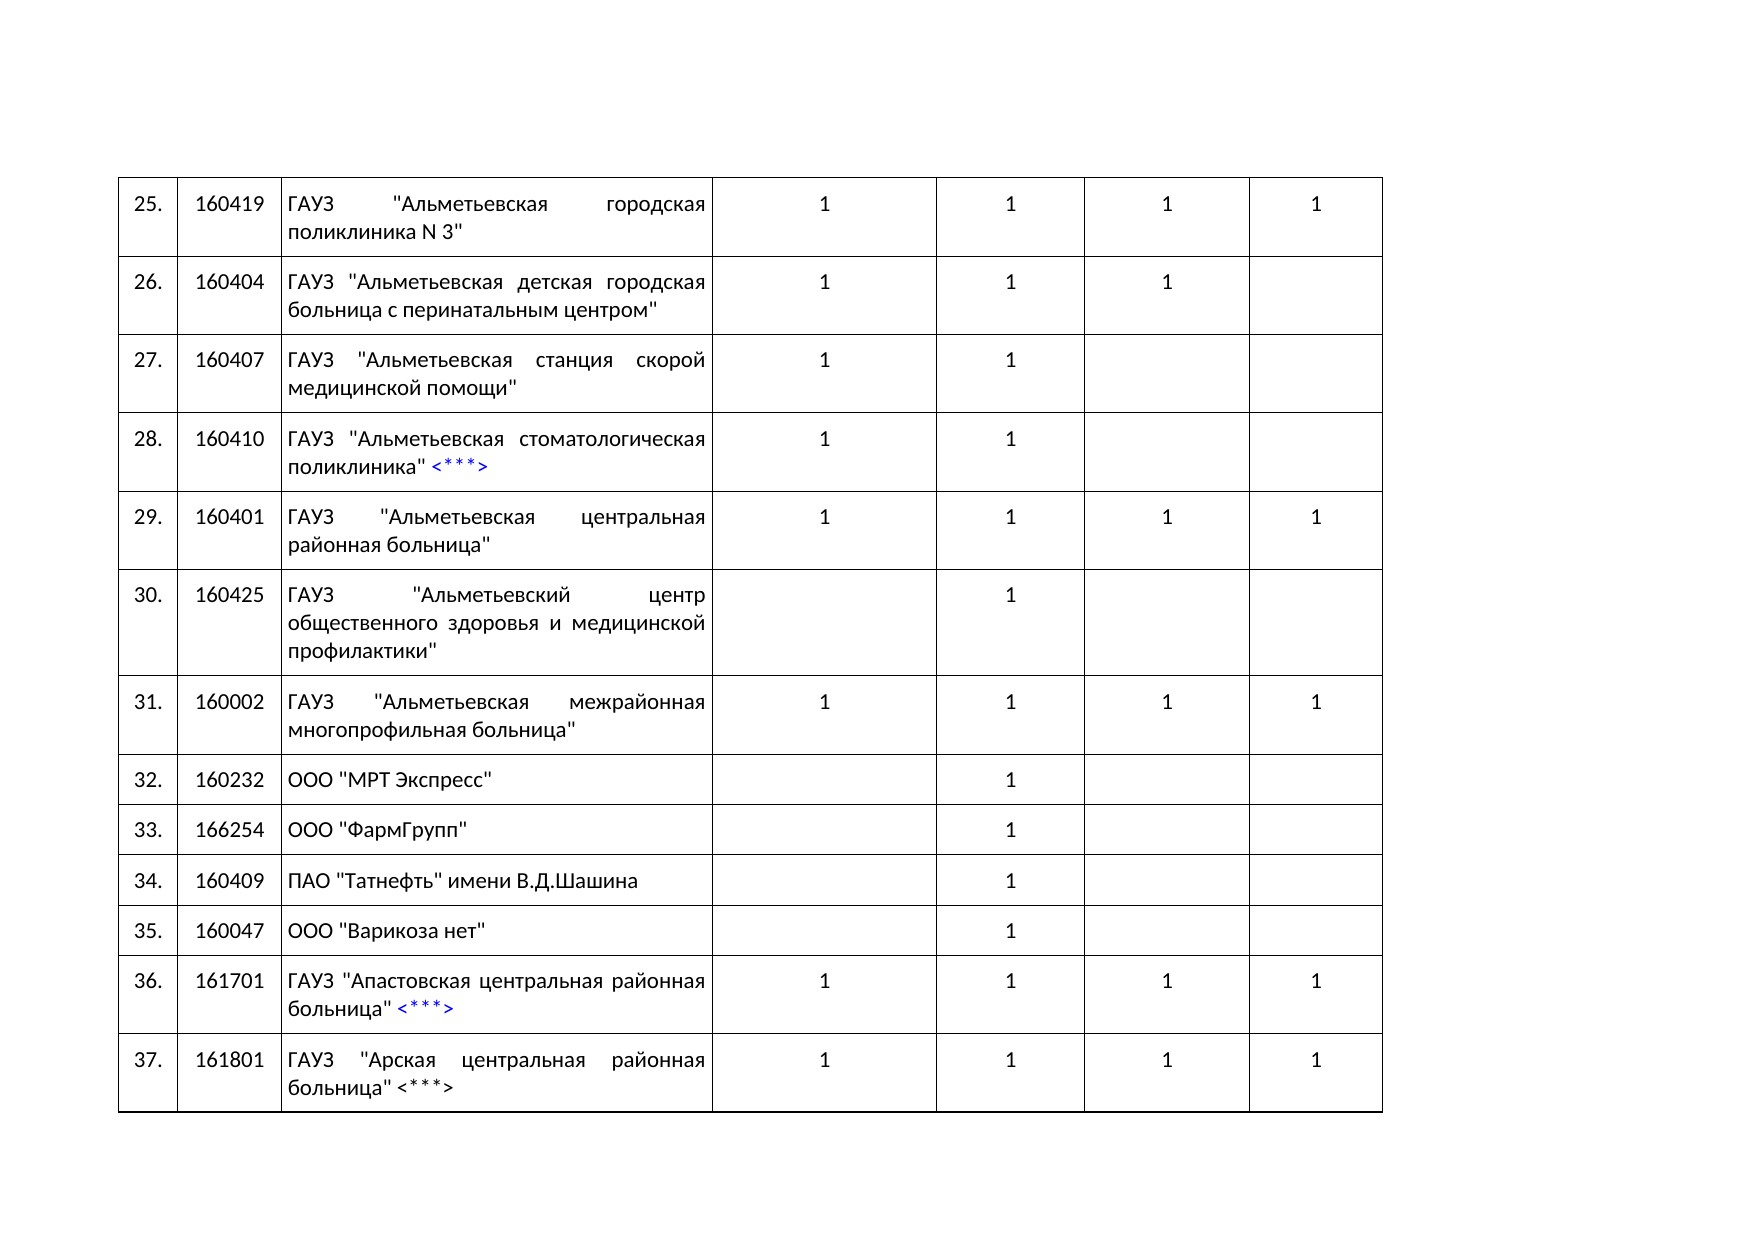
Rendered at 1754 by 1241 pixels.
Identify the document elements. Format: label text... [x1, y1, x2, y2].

table_cell 1 [937, 855, 1084, 904]
table_cell ГАУЗ "Альметьевский центр общественного здоровья и медицинской профилактики" [282, 570, 712, 675]
table_cell [713, 855, 936, 904]
table_cell 1 [937, 956, 1084, 1033]
table_cell 1 [937, 755, 1084, 804]
table_cell ГАУЗ "Альметьевская городская поликлиника N 3" [282, 178, 712, 256]
table_cell 1 [713, 413, 936, 491]
table_cell 1 [937, 178, 1084, 256]
table_cell 26. [119, 257, 177, 334]
table_cell 36. [119, 956, 177, 1033]
table_cell [1250, 257, 1382, 334]
table_cell 1 [713, 1034, 936, 1111]
table_cell 28. [119, 413, 177, 491]
table_cell [1085, 805, 1249, 854]
table_cell 37. [119, 1034, 177, 1111]
table_cell 1 [1085, 178, 1249, 256]
table_cell 1 [1085, 676, 1249, 753]
table_cell 31. [119, 676, 177, 753]
table_cell [713, 570, 936, 675]
table_cell 160047 [178, 906, 281, 955]
table_cell 160002 [178, 676, 281, 753]
table_cell 1 [1250, 956, 1382, 1033]
table_cell [1250, 335, 1382, 412]
table_cell 1 [713, 335, 936, 412]
table_cell 1 [713, 178, 936, 256]
table_cell ООО "ФармГрупп" [282, 805, 712, 854]
table_cell 160404 [178, 257, 281, 334]
table_cell [1085, 755, 1249, 804]
table_cell 166254 [178, 805, 281, 854]
table_cell 34. [119, 855, 177, 904]
table_cell 1 [937, 1034, 1084, 1111]
table_cell 1 [937, 805, 1084, 854]
table_cell 1 [937, 335, 1084, 412]
table_cell [1250, 906, 1382, 955]
table_cell 160401 [178, 492, 281, 569]
table_cell 1 [713, 492, 936, 569]
table_cell 35. [119, 906, 177, 955]
table_cell [1250, 413, 1382, 491]
table_cell ГАУЗ "Арская центральная районная больница" <***> [282, 1034, 712, 1111]
table_cell 1 [1085, 492, 1249, 569]
table_cell 1 [937, 676, 1084, 753]
table_cell 160409 [178, 855, 281, 904]
table_cell 160425 [178, 570, 281, 675]
table_cell 1 [937, 257, 1084, 334]
table_cell 1 [937, 492, 1084, 569]
table_cell 1 [1250, 676, 1382, 753]
table_cell ГАУЗ "Апастовская центральная районная больница" <***> [282, 956, 712, 1033]
table_cell 1 [1085, 1034, 1249, 1111]
table_cell [713, 755, 936, 804]
table_cell 33. [119, 805, 177, 854]
table_cell 1 [1250, 492, 1382, 569]
table_cell 1 [713, 676, 936, 753]
table_cell [1085, 855, 1249, 904]
table_cell 27. [119, 335, 177, 412]
table_cell 160407 [178, 335, 281, 412]
table_cell [1250, 855, 1382, 904]
table_cell 160410 [178, 413, 281, 491]
table_cell [1085, 906, 1249, 955]
table_cell 1 [713, 956, 936, 1033]
table_cell ГАУЗ "Альметьевская центральная районная больница" [282, 492, 712, 569]
table_cell 160419 [178, 178, 281, 256]
table_cell 1 [937, 413, 1084, 491]
table_cell ГАУЗ "Альметьевская детская городская больница с перинатальным центром" [282, 257, 712, 334]
table_cell [1250, 570, 1382, 675]
table_cell 1 [937, 906, 1084, 955]
table_cell ГАУЗ "Альметьевская межрайонная многопрофильная больница" [282, 676, 712, 753]
table_cell 1 [1085, 257, 1249, 334]
table_cell ООО "МРТ Экспресс" [282, 755, 712, 804]
table_cell 1 [713, 257, 936, 334]
table_cell 1 [1085, 956, 1249, 1033]
table_cell 25. [119, 178, 177, 256]
table_cell 1 [937, 570, 1084, 675]
table_cell 30. [119, 570, 177, 675]
table_cell 161801 [178, 1034, 281, 1111]
table_cell [1250, 805, 1382, 854]
table_cell [1250, 755, 1382, 804]
table_cell ГАУЗ "Альметьевская станция скорой медицинской помощи" [282, 335, 712, 412]
table_cell ГАУЗ "Альметьевская стоматологическая поликлиника" <***> [282, 413, 712, 491]
table_cell [1085, 335, 1249, 412]
table_cell 1 [1250, 1034, 1382, 1111]
table_cell 160232 [178, 755, 281, 804]
table_cell [1085, 413, 1249, 491]
table_cell 1 [1250, 178, 1382, 256]
table_cell ПАО "Татнефть" имени В.Д.Шашина [282, 855, 712, 904]
table_cell [1085, 570, 1249, 675]
table_cell [713, 805, 936, 854]
table_cell ООО "Варикоза нет" [282, 906, 712, 955]
table_cell 161701 [178, 956, 281, 1033]
table_cell 29. [119, 492, 177, 569]
table_cell [713, 906, 936, 955]
table_cell 32. [119, 755, 177, 804]
